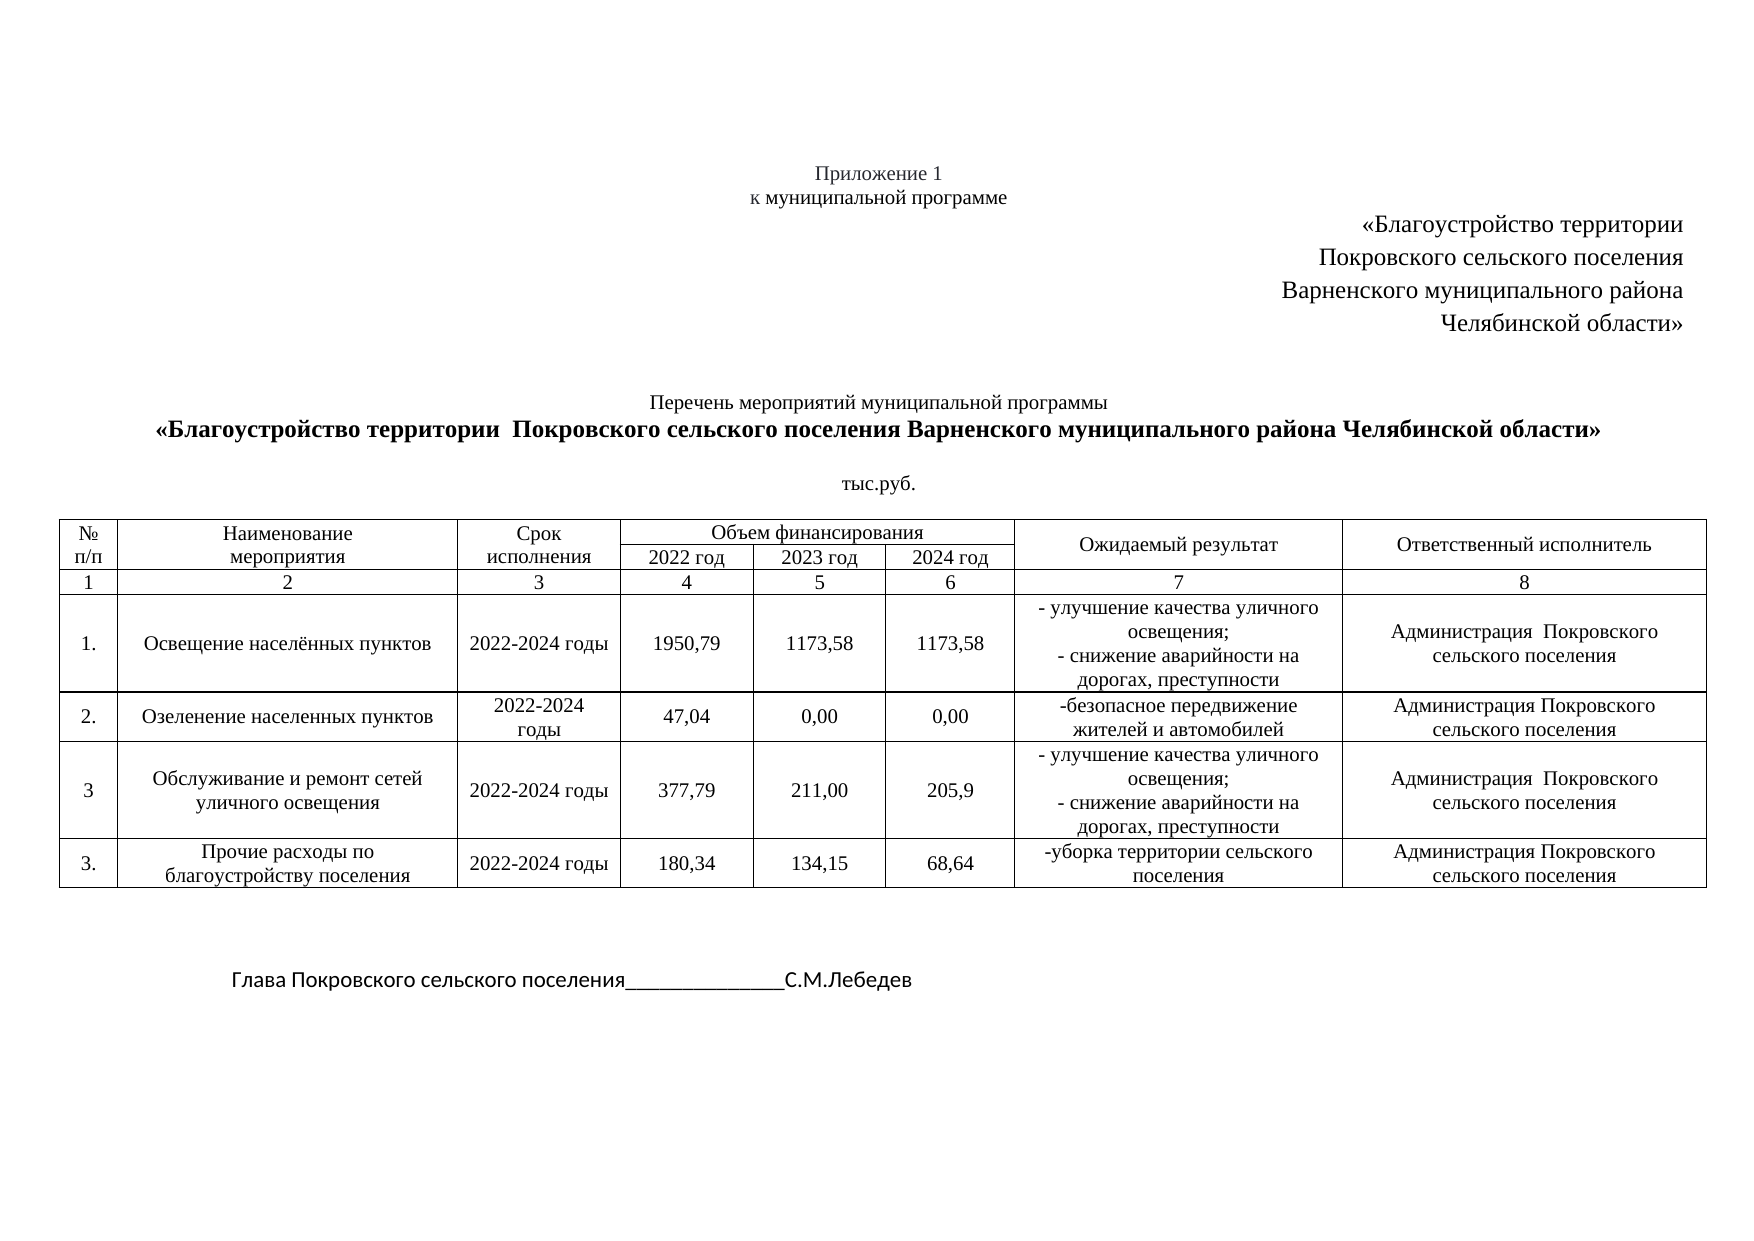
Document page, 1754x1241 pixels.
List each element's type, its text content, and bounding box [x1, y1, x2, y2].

table_cell 2022-2024 годы [458, 839, 620, 887]
table_cell 2022 год [621, 545, 753, 569]
text к муниципальной программе [74, 185, 1683, 209]
table_cell 180,34 [621, 839, 753, 887]
table_cell Обслуживание и ремонт сетей уличного освещения [118, 742, 457, 838]
text тыс.руб. [74, 471, 1683, 495]
table_cell 3 [458, 570, 620, 594]
table_cell 4 [621, 570, 753, 594]
table_header № п/п [60, 520, 117, 569]
text Челябинской области» [74, 308, 1683, 337]
table_cell 3 [60, 742, 117, 838]
table_cell - улучшение качества уличного освещения; - снижение аварийности на дорогах, преступности [1015, 742, 1342, 838]
text Глава Покровского сельского поселения______________С.М.Лебедев [74, 965, 1683, 993]
table_header Объем финансирования [621, 520, 1014, 544]
table_cell 2. [60, 693, 117, 741]
table_cell Администрация Покровского сельского поселения [1343, 742, 1706, 838]
table_cell 377,79 [621, 742, 753, 838]
table_cell -безопасное передвижение жителей и автомобилей [1015, 693, 1342, 741]
table_cell 2022-2024 годы [458, 742, 620, 838]
table_cell Прочие расходы по благоустройству поселения [118, 839, 457, 887]
table_cell 205,9 [886, 742, 1014, 838]
table_cell 2022-2024 годы [458, 595, 620, 691]
text «Благоустройство территории Покровского сельского поселения Варненского муниципального района Челябинской области» [74, 414, 1683, 442]
text Приложение 1 [74, 161, 1683, 185]
table_cell 8 [1343, 570, 1706, 594]
table_cell Администрация Покровского сельского поселения [1343, 693, 1706, 741]
table_cell 1. [60, 595, 117, 691]
text Покровского сельского поселения [74, 242, 1683, 271]
table_cell - улучшение качества уличного освещения; - снижение аварийности на дорогах, преступности [1015, 595, 1342, 691]
table_cell 68,64 [886, 839, 1014, 887]
table_cell 1 [60, 570, 117, 594]
table_cell 47,04 [621, 693, 753, 741]
table_cell 0,00 [886, 693, 1014, 741]
table_cell 211,00 [754, 742, 885, 838]
table_header Срок исполнения [458, 520, 620, 569]
text «Благоустройство территории [74, 209, 1683, 238]
table_cell -уборка территории сельского поселения [1015, 839, 1342, 887]
table_cell Администрация Покровского сельского поселения [1343, 839, 1706, 887]
table_cell 7 [1015, 570, 1342, 594]
table_header Ожидаемый результат [1015, 520, 1342, 569]
table_cell 2023 год [754, 545, 885, 569]
table_cell 1950,79 [621, 595, 753, 691]
table_cell 3. [60, 839, 117, 887]
table_cell Администрация Покровского сельского поселения [1343, 595, 1706, 691]
table_header Ответственный исполнитель [1343, 520, 1706, 569]
table_cell 1173,58 [886, 595, 1014, 691]
text Перечень мероприятий муниципальной программы [74, 389, 1683, 414]
table_cell Озеленение населенных пунктов [118, 693, 457, 741]
table_cell 2 [118, 570, 457, 594]
table_cell 1173,58 [754, 595, 885, 691]
table_cell 6 [886, 570, 1014, 594]
table_cell 5 [754, 570, 885, 594]
table_header Наименование мероприятия [118, 520, 457, 569]
text Варненского муниципального района [74, 275, 1683, 304]
table_cell 2024 год [886, 545, 1014, 569]
table_cell 2022-2024 годы [458, 693, 620, 741]
table_cell Освещение населённых пунктов [118, 595, 457, 691]
table_cell 134,15 [754, 839, 885, 887]
table_cell 0,00 [754, 693, 885, 741]
